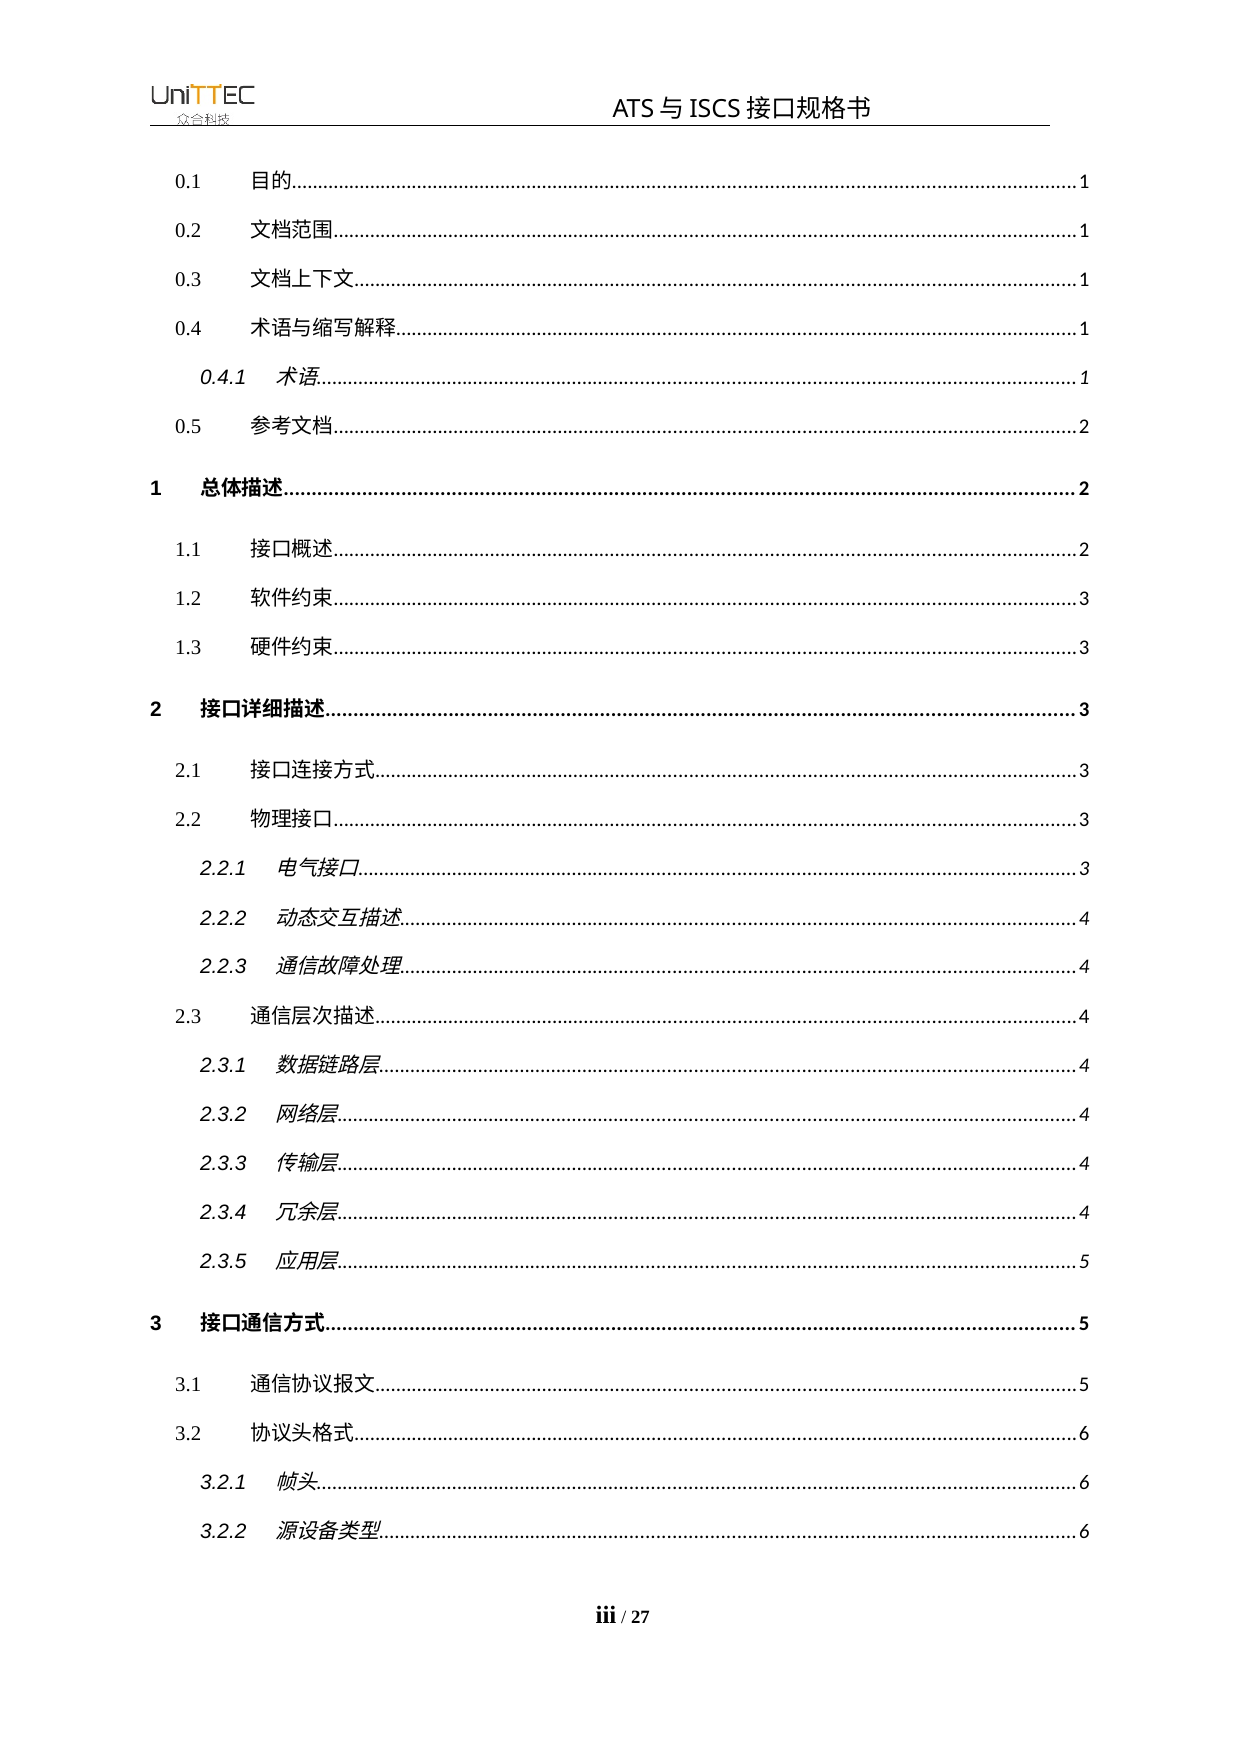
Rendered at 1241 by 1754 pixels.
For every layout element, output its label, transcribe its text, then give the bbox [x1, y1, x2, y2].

text 2.3.3 传输层 4 [200, 1144, 1090, 1178]
text 1.3 硬件约束 3 [175, 628, 1090, 662]
text 2.2.1 电气接口 3 [200, 850, 1090, 884]
text 2.3.1 数据链路层 4 [200, 1046, 1090, 1080]
text 3 接口通信方式 5 [150, 1304, 1090, 1338]
text 3.2.2 源设备类型 6 [200, 1513, 1090, 1547]
text 0.2 文档范围 1 [175, 211, 1090, 245]
text 2 接口详细描述 3 [150, 690, 1090, 724]
text 2.2 物理接口 3 [175, 801, 1090, 835]
text 0.4 术语与缩写解释 1 [175, 309, 1090, 343]
text 2.3.4 冗余层 4 [200, 1193, 1090, 1227]
text 2.1 接口连接方式 3 [175, 752, 1090, 786]
text 2.3 通信层次描述 4 [175, 997, 1090, 1031]
text 2.2.2 动态交互描述 4 [200, 899, 1090, 933]
text 0.3 文档上下文 1 [175, 260, 1090, 294]
text 0.5 参考文档 2 [175, 407, 1090, 441]
text 0.1 目的 1 [175, 162, 1090, 196]
text 1 总体描述 2 [150, 469, 1090, 503]
text 3.2.1 帧头 6 [200, 1463, 1090, 1497]
text 0.4.1 术语 1 [200, 358, 1090, 392]
text 3.1 通信协议报文 5 [175, 1365, 1090, 1399]
text 2.3.2 网络层 4 [200, 1095, 1090, 1129]
text 1.1 接口概述 2 [175, 530, 1090, 564]
text 3.2 协议头格式 6 [175, 1414, 1090, 1448]
text 2.3.5 应用层 5 [200, 1242, 1090, 1276]
picture [151, 84, 255, 125]
text 1.2 软件约束 3 [175, 579, 1090, 613]
text 2.2.3 通信故障处理 4 [200, 948, 1090, 982]
